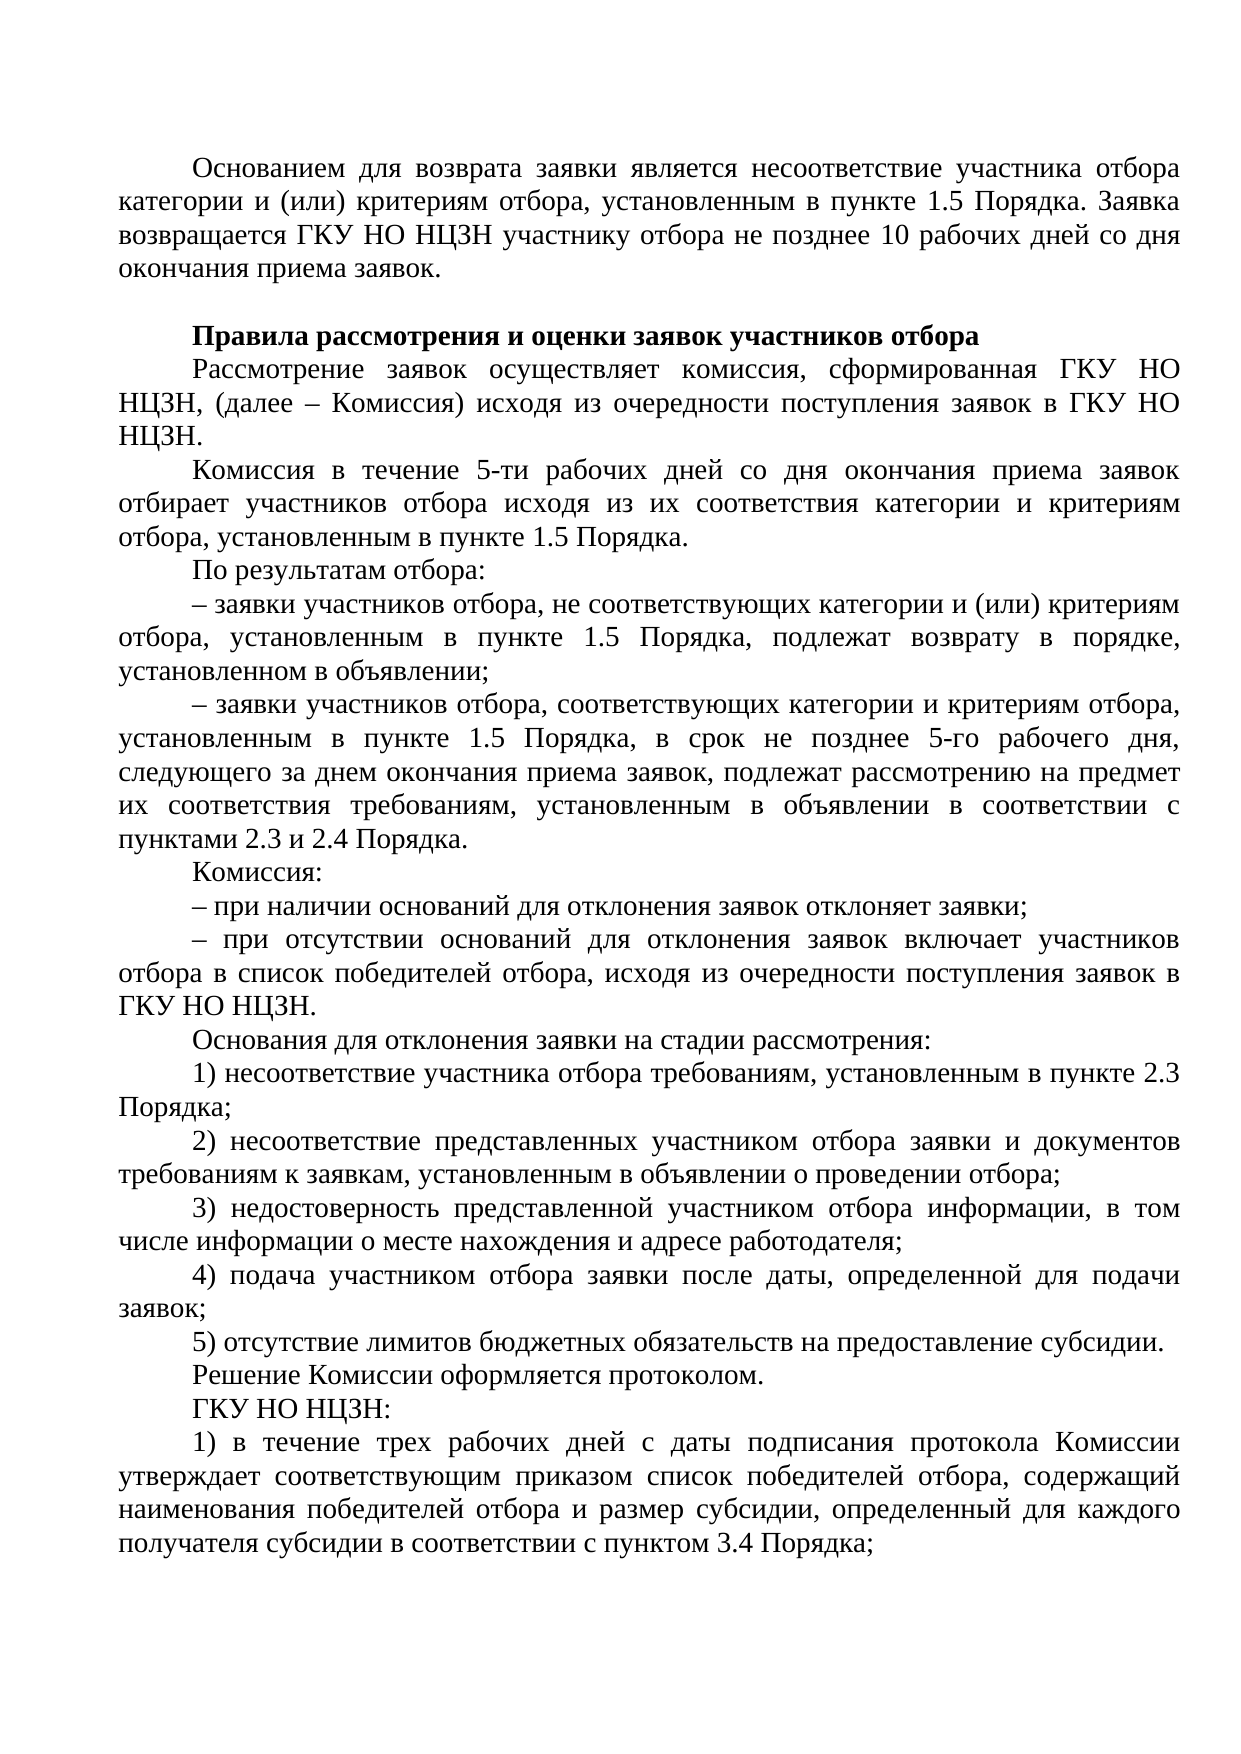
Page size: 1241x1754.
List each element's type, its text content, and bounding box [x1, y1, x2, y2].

text По результатам отбора: [118, 552, 1181, 586]
text Комиссия: [118, 854, 1181, 888]
text Основанием для возврата заявки является несоответствие участника отбора категории и (или) критериям отбора, установленным в пункте 1.5 Порядка. Заявка возвращается ГКУ НО НЦЗН участнику отбора не позднее 10 рабочих дней со дня окончания приема заявок. [118, 150, 1181, 284]
text 5) отсутствие лимитов бюджетных обязательств на предоставление субсидии. [118, 1324, 1181, 1357]
text 1) несоответствие участника отбора требованиям, установленным в пункте 2.3 Порядка; [118, 1056, 1181, 1123]
text 1) в течение трех рабочих дней с даты подписания протокола Комиссии утверждает соответствующим приказом список победителей отбора, содержащий наименования победителей отбора и размер субсидии, определенный для каждого получателя субсидии в соответствии с пунктом 3.4 Порядка; [118, 1424, 1181, 1559]
text Решение Комиссии оформляется протоколом. [118, 1357, 1181, 1391]
text ГКУ НО НЦЗН: [118, 1391, 1181, 1424]
text – заявки участников отбора, не соответствующих категории и (или) критериям отбора, установленным в пункте 1.5 Порядка, подлежат возврату в порядке, установленном в объявлении; [118, 586, 1181, 687]
text 4) подача участником отбора заявки после даты, определенной для подачи заявок; [118, 1257, 1181, 1324]
text – при отсутствии оснований для отклонения заявок включает участников отбора в список победителей отбора, исходя из очередности поступления заявок в ГКУ НО НЦЗН. [118, 921, 1181, 1022]
text Правила рассмотрения и оценки заявок участников отбора [118, 318, 1181, 351]
text – заявки участников отбора, соответствующих категории и критериям отбора, установленным в пункте 1.5 Порядка, в срок не позднее 5-го рабочего дня, следующего за днем окончания приема заявок, подлежат рассмотрению на предмет их соответствия требованиям, установленным в объявлении в соответствии с пунктами 2.3 и 2.4 Порядка. [118, 687, 1181, 854]
text – при наличии оснований для отклонения заявок отклоняет заявки; [118, 888, 1181, 921]
text 3) недостоверность представленной участником отбора информации, в том числе информации о месте нахождения и адресе работодателя; [118, 1190, 1181, 1257]
text 2) несоответствие представленных участником отбора заявки и документов требованиям к заявкам, установленным в объявлении о проведении отбора; [118, 1123, 1181, 1190]
text Комиссия в течение 5-ти рабочих дней со дня окончания приема заявок отбирает участников отбора исходя из их соответствия категории и критериям отбора, установленным в пункте 1.5 Порядка. [118, 452, 1181, 552]
text Рассмотрение заявок осуществляет комиссия, сформированная ГКУ НО НЦЗН, (далее – Комиссия) исходя из очередности поступления заявок в ГКУ НО НЦЗН. [118, 351, 1181, 452]
text Основания для отклонения заявки на стадии рассмотрения: [118, 1022, 1181, 1056]
